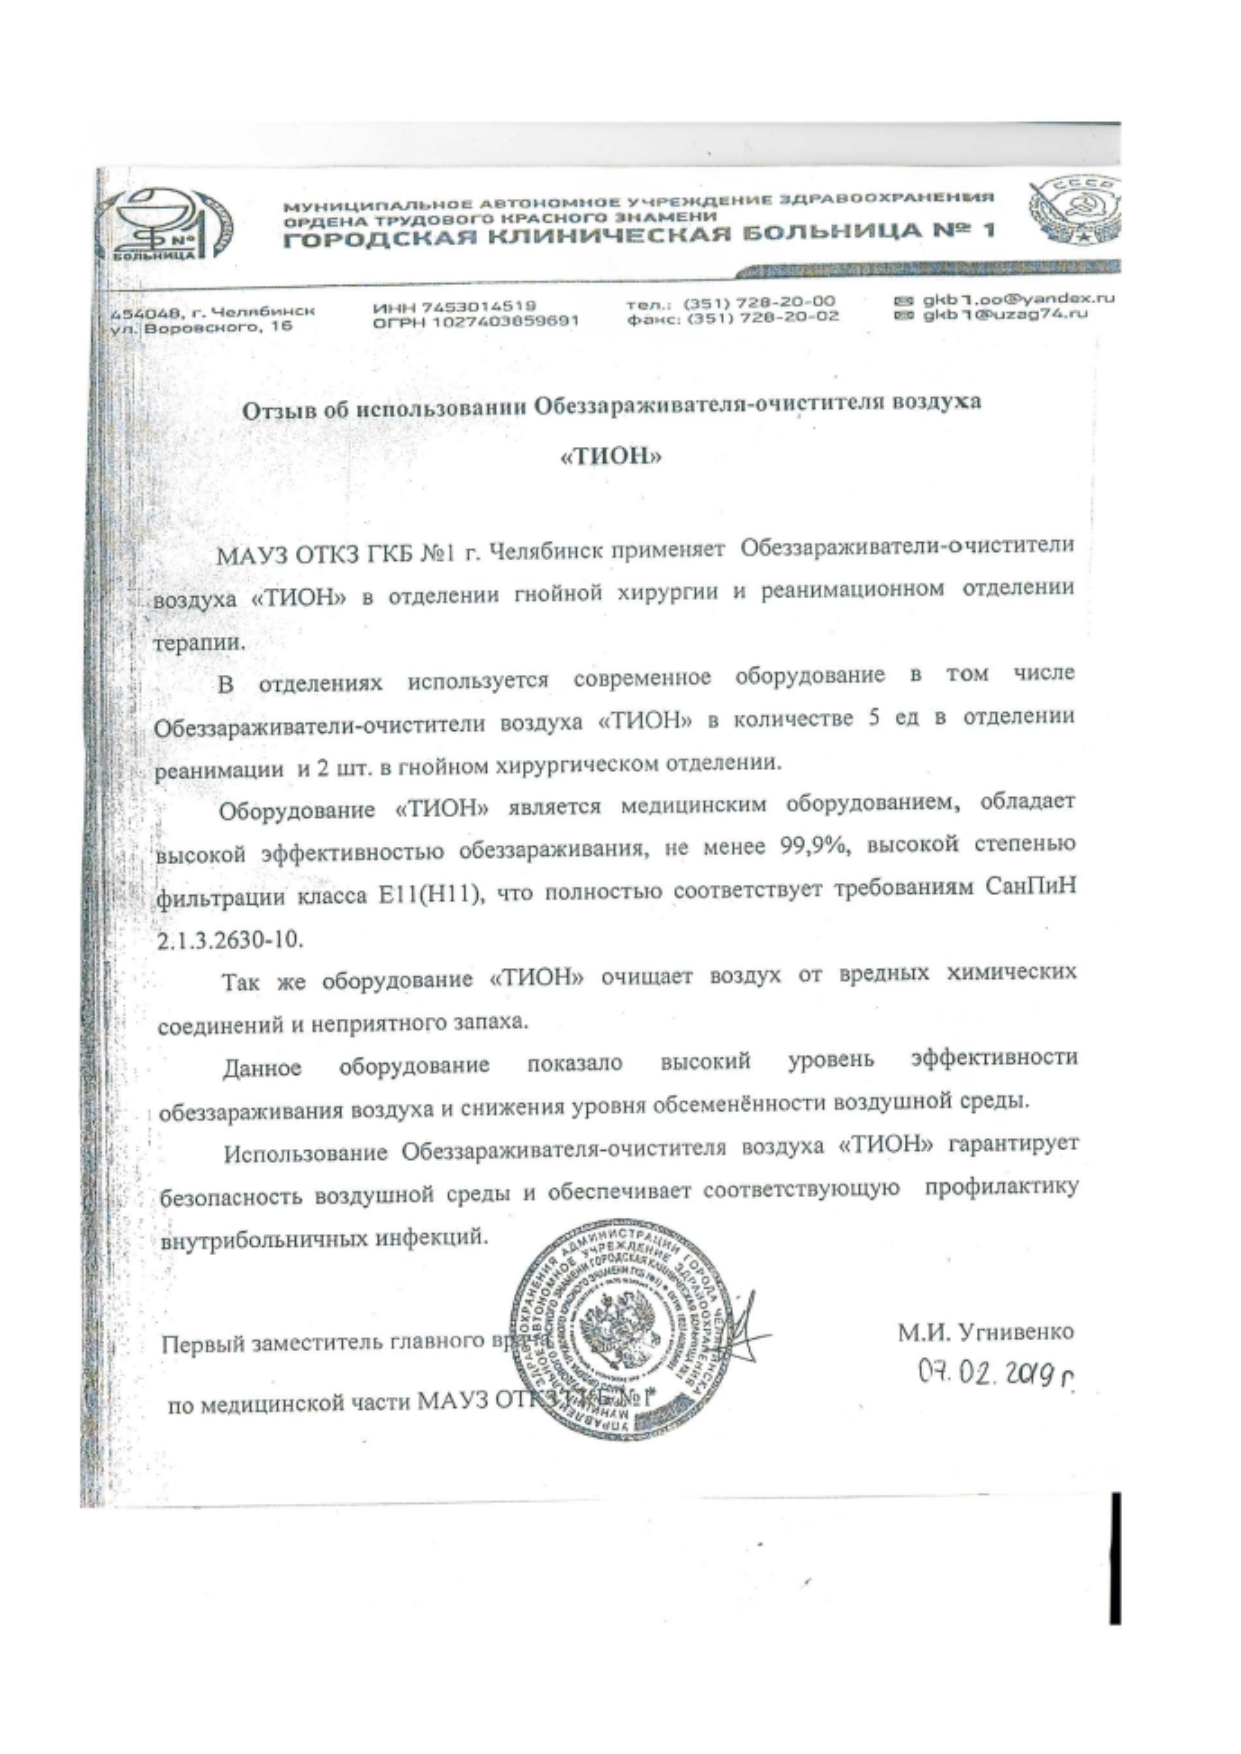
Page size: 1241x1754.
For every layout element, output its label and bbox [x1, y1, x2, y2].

picture [59, 113, 1131, 1635]
